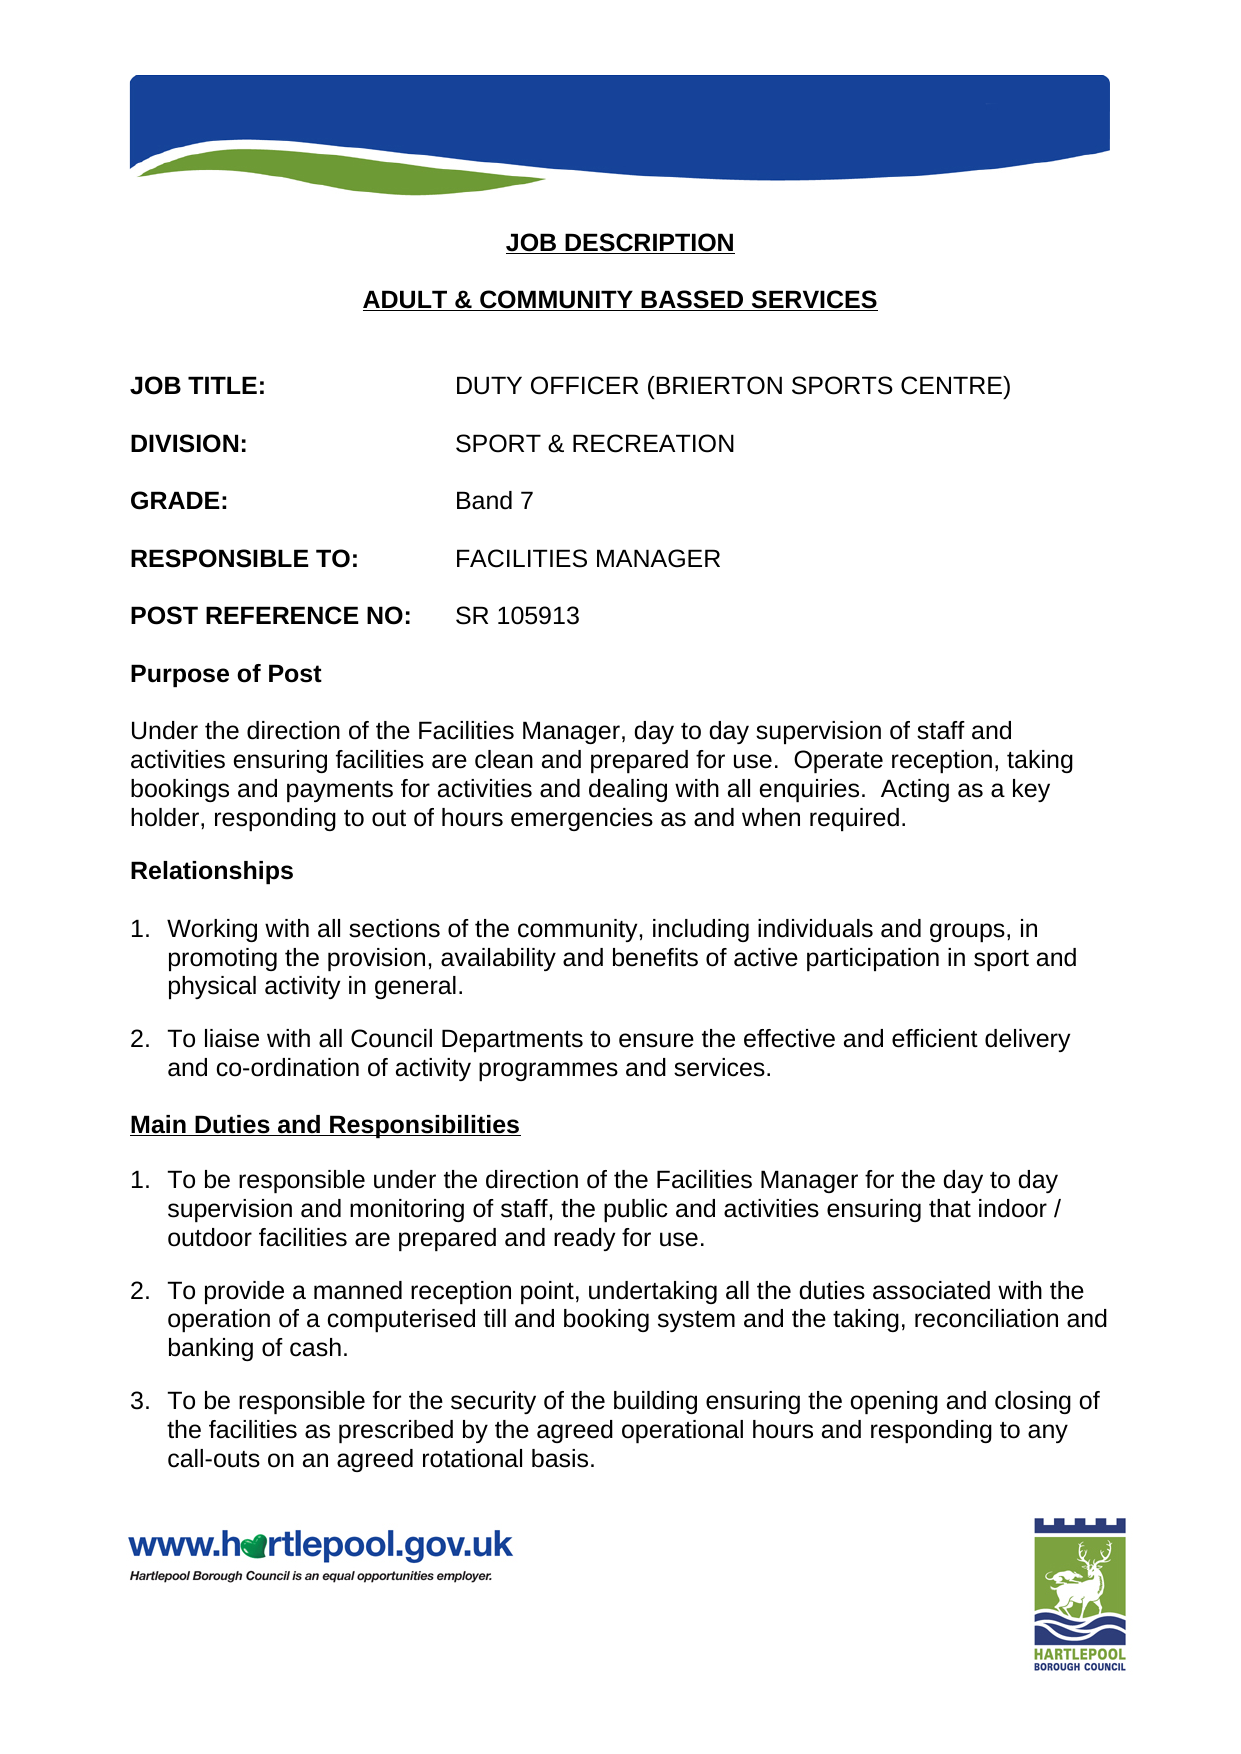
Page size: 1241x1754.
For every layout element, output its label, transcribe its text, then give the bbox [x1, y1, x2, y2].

list To liaise with all Council Departments to ensure the effective and efficient delivery and co-ordination of activity programmes and services. [130, 1024, 1110, 1082]
list To provide a manned reception point, undertaking all the duties associated with the operation of a computerised till and booking system and the taking, reconciliation and banking of cash. [130, 1276, 1110, 1386]
text JOB DESCRIPTION [130, 227, 1110, 256]
text Main Duties and Responsibilities [130, 1110, 1110, 1139]
picture [70, 1515, 1190, 1679]
list To be responsible for the security of the building ensuring the opening and closing of the facilities as prescribed by the agreed operational hours and responding to any call-outs on an agreed rotational basis. [130, 1386, 1110, 1496]
text JOB TITLE: DUTY OFFICER (BRIERTON SPORTS CENTRE) [130, 371, 1110, 400]
text RESPONSIBLE TO: FACILITIES MANAGER [130, 544, 1110, 572]
picture [129, 75, 1110, 199]
subtitle Purpose of Post [130, 659, 1110, 687]
text Under the direction of the Facilities Manager, day to day supervision of staff and activities ensuring facilities are clean and prepared for use. Operate reception, taking bookings and payments for activities and dealing with all enquiries. Acting as a key holder, responding to out of hours emergencies as and when required. [130, 716, 1110, 831]
text POST REFERENCE NO: SR 105913 [130, 601, 1110, 630]
list Working with all sections of the community, including individuals and groups, in promoting the provision, availability and benefits of active participation in sport and physical activity in general. [130, 914, 1110, 1024]
subtitle Relationships [130, 856, 1110, 885]
text DIVISION: SPORT & RECREATION [130, 429, 1110, 457]
text ADULT & COMMUNITY BASSED SERVICES [130, 285, 1110, 314]
text GRADE: Band 7 [130, 486, 1110, 515]
list To be responsible under the direction of the Facilities Manager for the day to day supervision and monitoring of staff, the public and activities ensuring that indoor / outdoor facilities are prepared and ready for use. [130, 1165, 1110, 1276]
